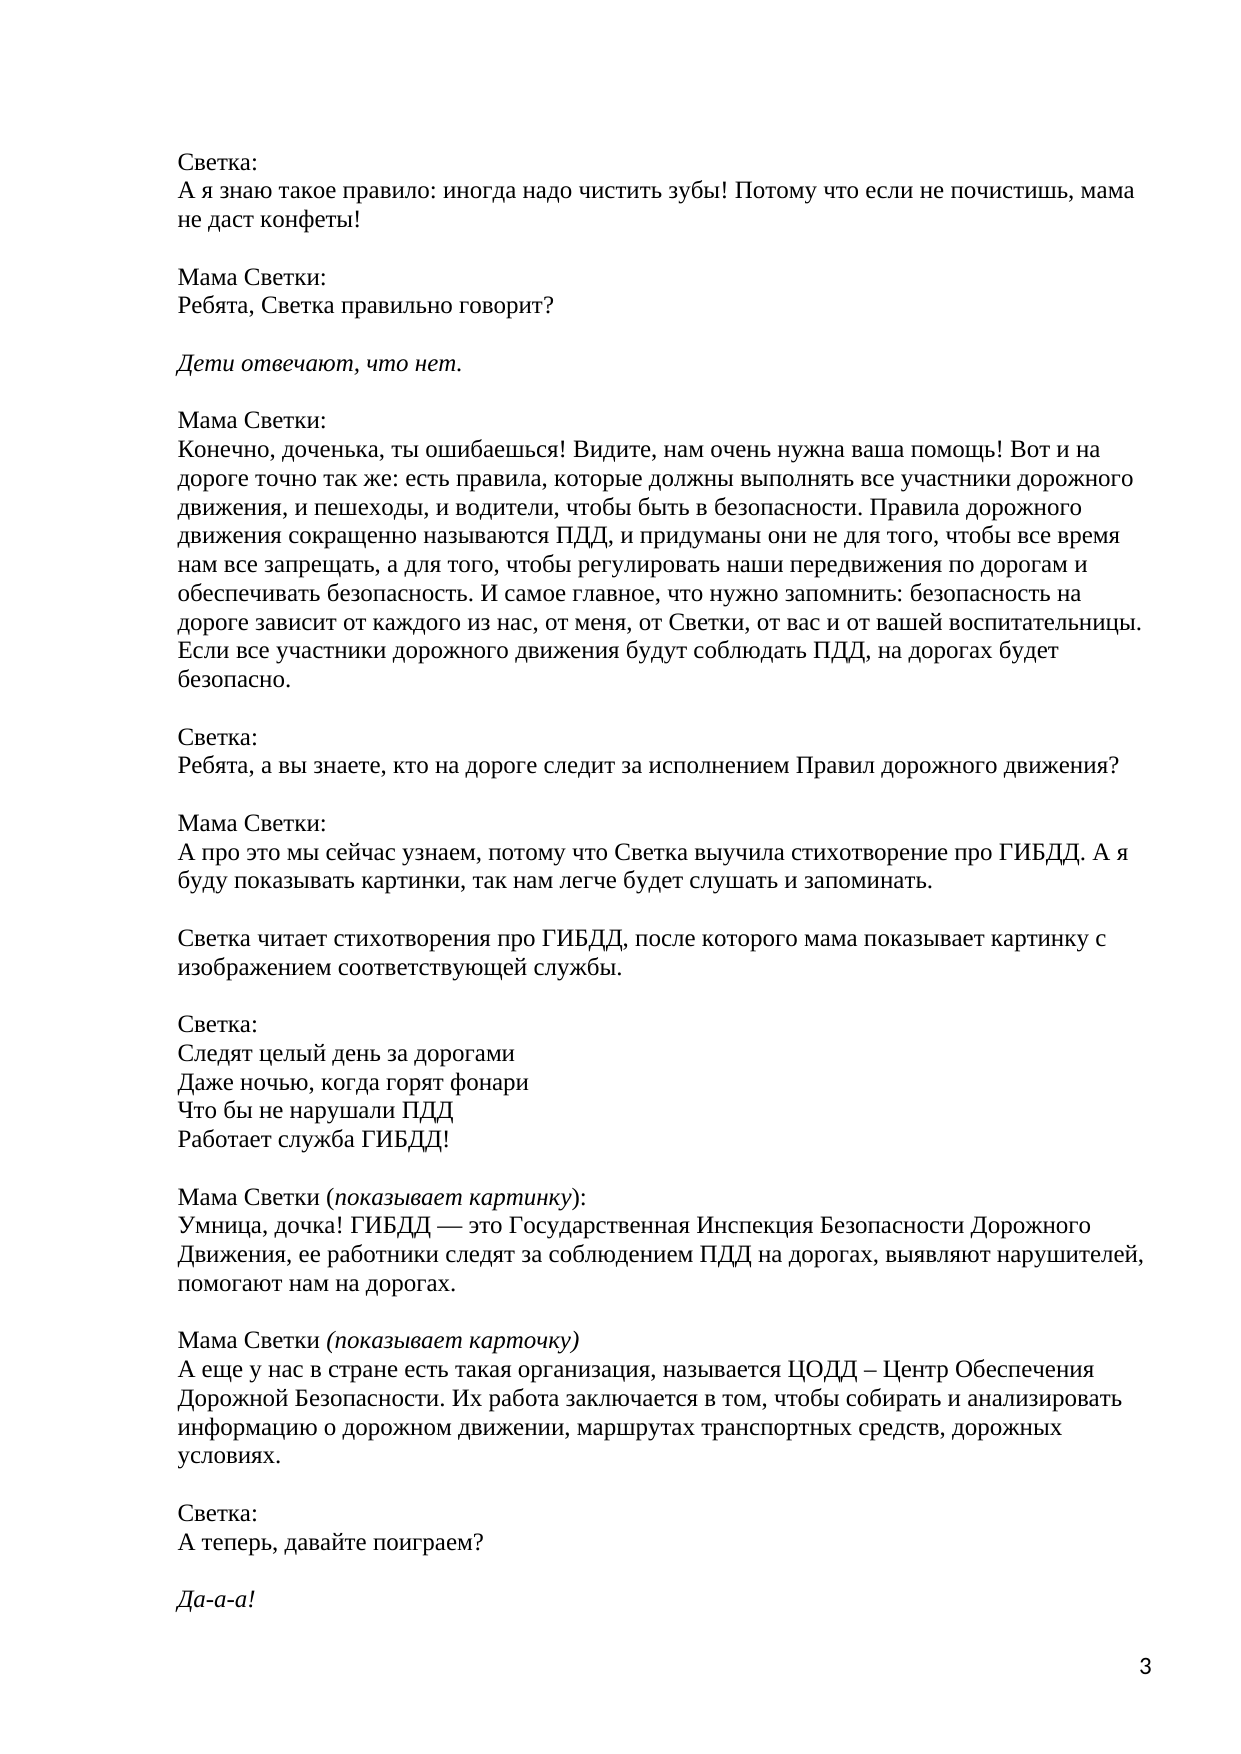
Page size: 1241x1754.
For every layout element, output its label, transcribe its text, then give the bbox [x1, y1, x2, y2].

text Мама Светки (показывает картинку): [177, 1182, 1152, 1211]
text Светка: [177, 1498, 1152, 1527]
text Мама Светки: [177, 808, 1152, 837]
text Ребята, Светка правильно говорит? [177, 291, 1152, 319]
text Светка читает стихотворения про ГИБДД, после которого мама показывает картинку с изображением соответствующей службы. [177, 923, 1152, 981]
text Следят целый день за дорогами [177, 1038, 1152, 1067]
text Светка: [177, 147, 1152, 176]
text Ребята, а вы знаете, кто на дороге следит за исполнением Правил дорожного движения? [177, 751, 1152, 779]
text Работает служба ГИБДД! [177, 1124, 1152, 1153]
text Да-а-а! [177, 1584, 1152, 1613]
text Умница, дочка! ГИБДД — это Государственная Инспекция Безопасности Дорожного Движения, ее работники следят за соблюдением ПДД на дорогах, выявляют нарушителей, помогают нам на дорогах. [177, 1211, 1152, 1297]
text Светка: [177, 1009, 1152, 1038]
text Мама Светки (показывает карточку) [177, 1326, 1152, 1354]
text Мама Светки: [177, 406, 1152, 434]
text Что бы не нарушали ПДД [177, 1096, 1152, 1124]
text А я знаю такое правило: иногда надо чистить зубы! Потому что если не почистишь, мама не даст конфеты! [177, 176, 1152, 233]
text Светка: [177, 722, 1152, 751]
text Даже ночью, когда горят фонари [177, 1067, 1152, 1096]
text Конечно, доченька, ты ошибаешься! Видите, нам очень нужна ваша помощь! Вот и на дороге точно так же: есть правила, которые должны выполнять все участники дорожного движения, и пешеходы, и водители, чтобы быть в безопасности. Правила дорожного движения сокращенно называются ПДД, и придуманы они не для того, чтобы все время нам все запрещать, а для того, чтобы регулировать наши передвижения по дорогам и обеспечивать безопасность. И самое главное, что нужно запомнить: безопасность на дороге зависит от каждого из нас, от меня, от Светки, от вас и от вашей воспитательницы. Если все участники дорожного движения будут соблюдать ПДД, на дорогах будет безопасно. [177, 434, 1152, 693]
text Мама Светки: [177, 262, 1152, 291]
text А еще у нас в стране есть такая организация, называется ЦОДД – Центр Обеспечения Дорожной Безопасности. Их работа заключается в том, чтобы собирать и анализировать информацию о дорожном движении, маршрутах транспортных средств, дорожных условиях. [177, 1354, 1152, 1469]
text А про это мы сейчас узнаем, потому что Светка выучила стихотворение про ГИБДД. А я буду показывать картинки, так нам легче будет слушать и запоминать. [177, 837, 1152, 894]
text А теперь, давайте поиграем? [177, 1527, 1152, 1556]
text Дети отвечают, что нет. [177, 348, 1152, 377]
